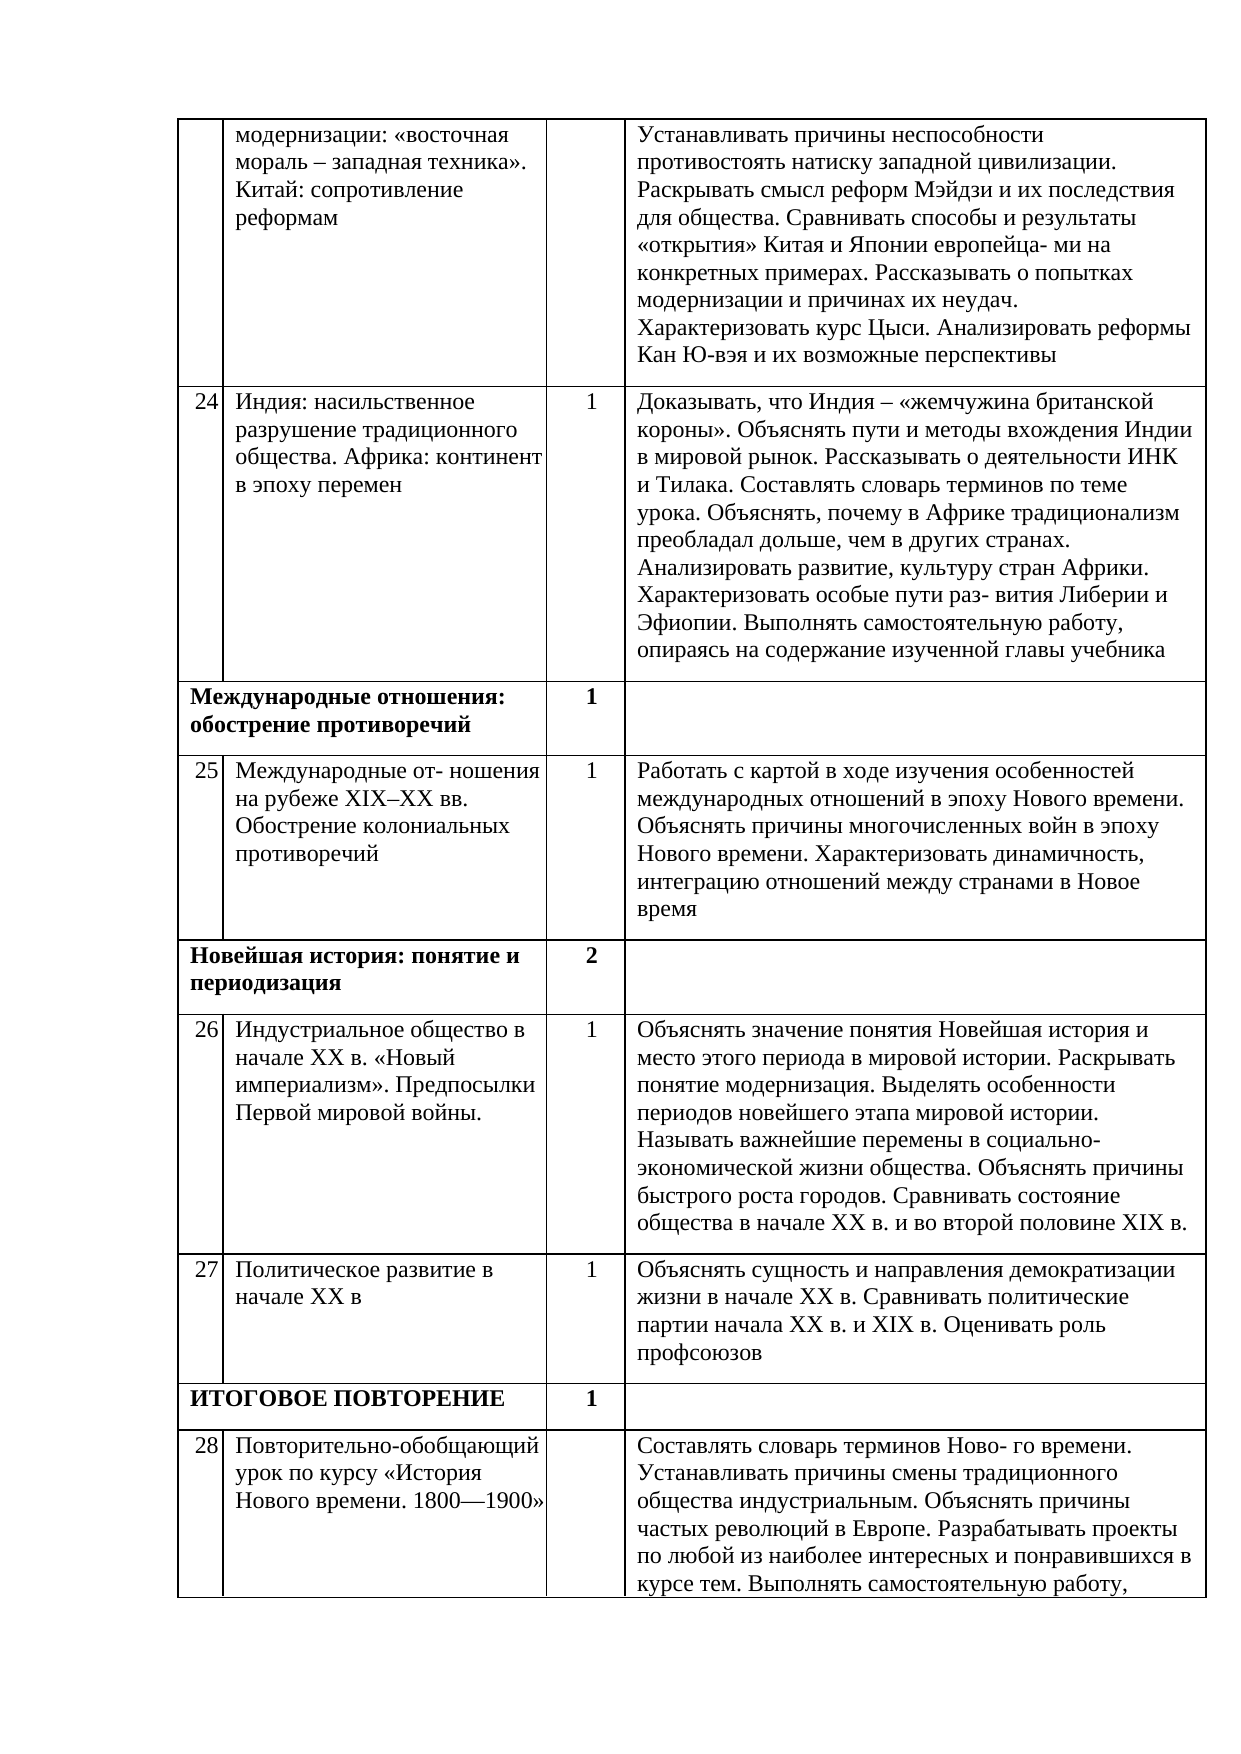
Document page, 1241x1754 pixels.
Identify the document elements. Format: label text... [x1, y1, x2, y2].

table_cell 1 [547, 1015, 624, 1253]
table_cell 28 [179, 1431, 222, 1596]
table_cell Политическое развитие в начале XX в [224, 1255, 546, 1383]
table_cell 1 [547, 120, 624, 386]
table_cell 2 [547, 941, 624, 1013]
table_cell Индия: насильственное разрушение традиционного общества. Африка: континент в эпоху перемен [224, 387, 546, 681]
table_cell 27 [179, 1255, 222, 1383]
table_cell [626, 682, 1205, 755]
table_cell Объяснять сущность и направления демократизации жизни в начале XX в. Сравнивать политические партии начала XX в. и XIX в. Оценивать роль профсоюзов [626, 1255, 1205, 1383]
table_cell 26 [179, 1015, 222, 1253]
table_cell Работать с картой в ходе изучения особенностей международных отношений в эпоху Нового времени. Объяснять причины многочисленных войн в эпоху Нового времени. Характеризовать динамичность, интеграцию отношений между странами в Новое время [626, 756, 1205, 939]
table_cell 1 [547, 1384, 624, 1429]
table_cell 25 [179, 756, 222, 939]
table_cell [224, 1431, 546, 1596]
table_cell Международные от- ношения на рубеже XIX–XX вв. Обострение колониальных противоречий [224, 756, 546, 939]
table_cell 1 [547, 756, 624, 939]
table_cell Международные отношения: обострение противоречий [179, 682, 546, 755]
table_cell [547, 1431, 624, 1596]
table_cell 23 [179, 120, 222, 386]
table_cell Индустриальное общество в начале XX в. «Новый империализм». Предпосылки Первой мировой войны. [224, 1015, 546, 1253]
table_cell 1 [547, 1255, 624, 1383]
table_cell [626, 120, 1205, 386]
table_cell Новейшая история: понятие и периодизация [179, 941, 546, 1013]
table_cell [626, 941, 1205, 1013]
table_cell Объяснять значение понятия Новейшая история и место этого периода в мировой истории. Раскрывать понятие модернизация. Выделять особенности периодов новейшего этапа мировой истории. Называть важнейшие перемены в социально-экономической жизни общества. Объяснять причины быстрого роста городов. Сравнивать состояние общества в начале XX в. и во второй половине XIX в. [626, 1015, 1205, 1253]
table_cell ИТОГОВОЕ ПОВТОРЕНИЕ [179, 1384, 546, 1429]
table_cell 1 [547, 682, 624, 755]
table_cell 1 [547, 387, 624, 681]
table_cell [626, 1384, 1205, 1429]
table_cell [626, 1431, 1205, 1596]
table_cell 24 [179, 387, 222, 681]
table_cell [224, 120, 546, 386]
table_cell Доказывать, что Индия – «жемчужина британской короны». Объяснять пути и методы вхождения Индии в мировой рынок. Рассказывать о деятельности ИНК и Тилака. Составлять словарь терминов по теме урока. Объяснять, почему в Африке традиционализм преобладал дольше, чем в других странах. Анализировать развитие, культуру стран Африки. Характеризовать особые пути раз- вития Либерии и Эфиопии. Выполнять самостоятельную работу, опираясь на содержание изученной главы учебника [626, 387, 1205, 681]
